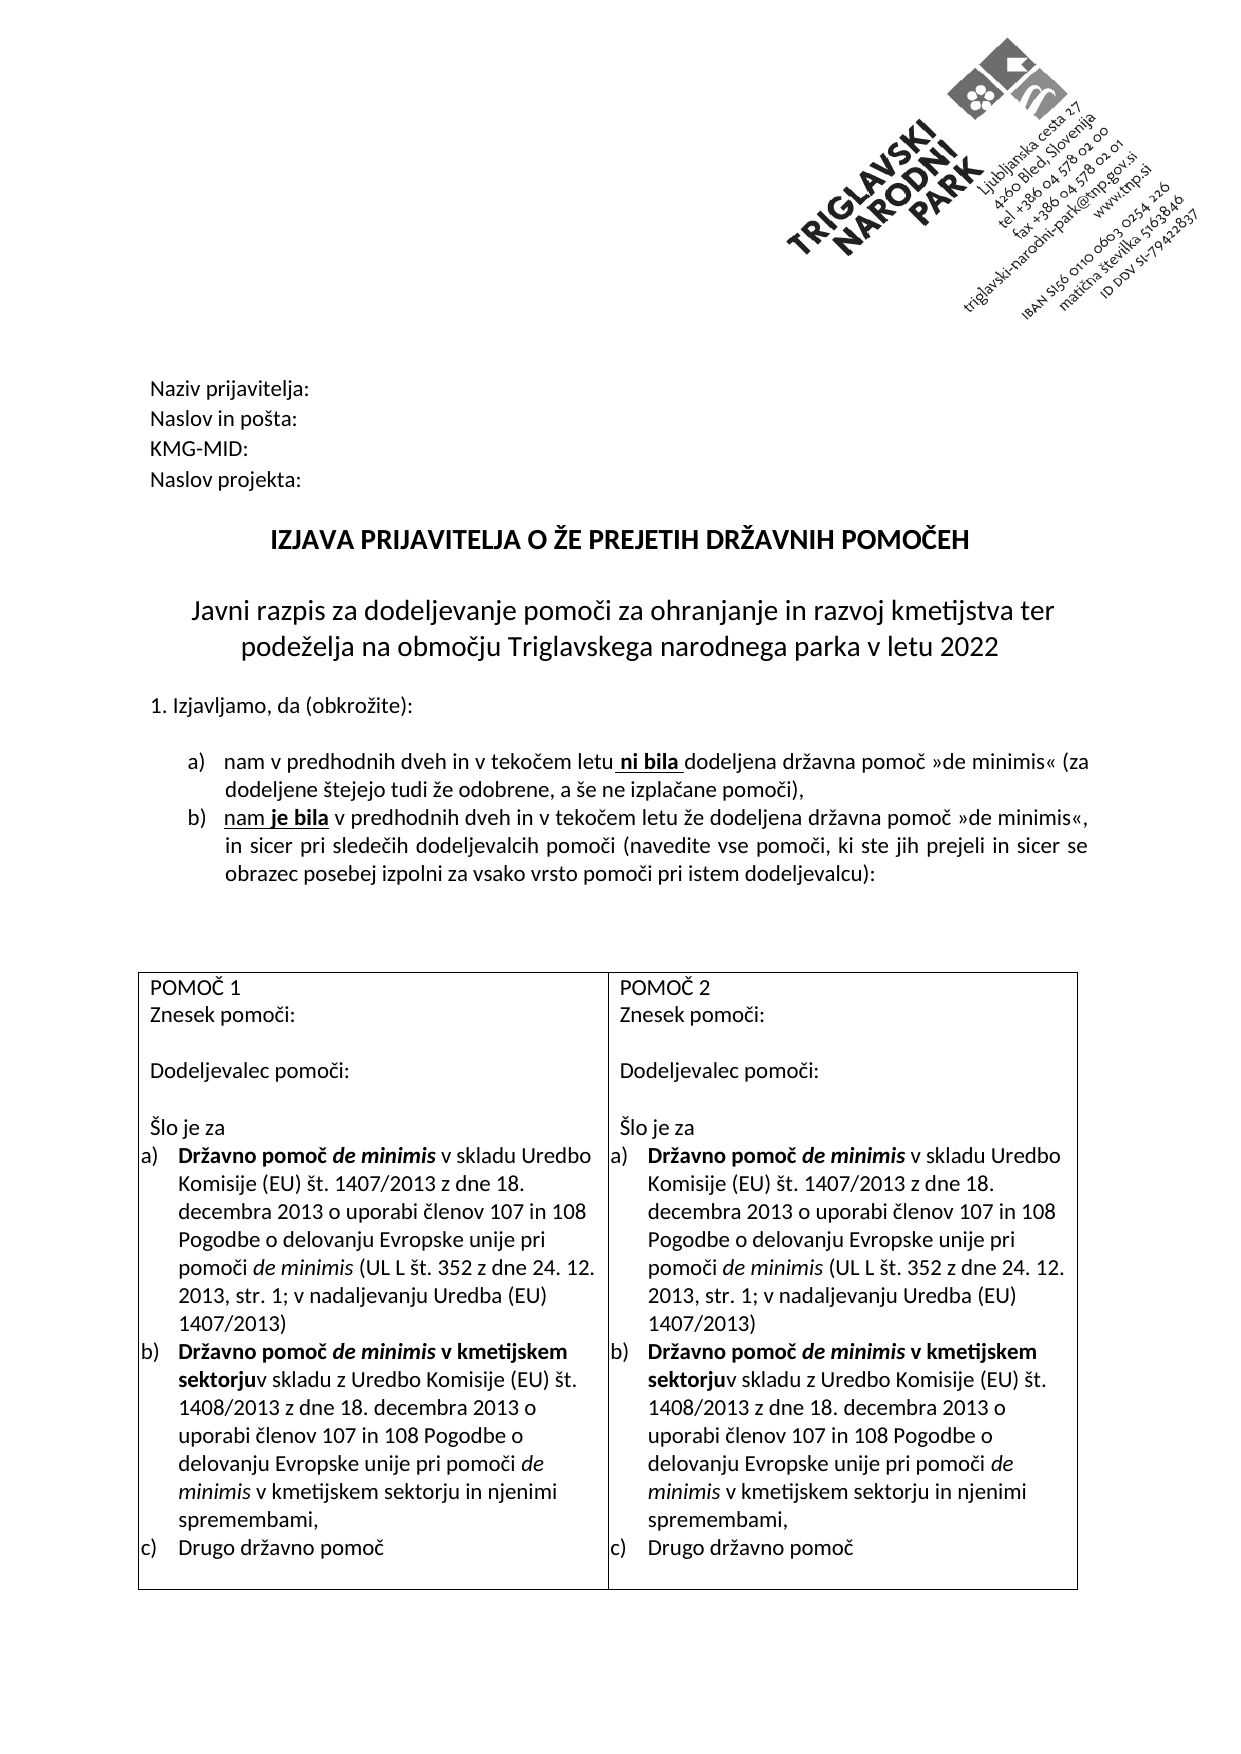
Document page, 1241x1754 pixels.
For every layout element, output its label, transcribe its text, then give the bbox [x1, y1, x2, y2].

text Naslov projekta: [150, 465, 1090, 493]
list nam v predhodnih dveh in v tekočem letu ni bila dodeljena državna pomoč »de minimis« (za dodeljene štejejo tudi že odobrene, a še ne izplačane pomoči), [187, 747, 1090, 803]
table_header POMOČ 2 Znesek pomoči: Dodeljevalec pomoči: Šlo je za Državno pomoč de minimis v skladu Uredbo Komisije (EU) št. 1407/2013 z dne 18. decembra 2013 o uporabi členov 107 in 108 Pogodbe o delovanju Evropske unije pri pomoči de minimis (UL L št. 352 z dne 24. 12. 2013, str. 1; v nadaljevanju Uredba (EU) 1407/2013) Državno pomoč de minimis v kmetijskem sektorjuv skladu z Uredbo Komisije (EU) št. 1408/2013 z dne 18. decembra 2013 o uporabi členov 107 in 108 Pogodbe o delovanju Evropske unije pri pomoči de minimis v kmetijskem sektorju in njenimi spremembami, Drugo državno pomoč [609, 973, 1077, 1589]
text 1. Izjavljamo, da (obkrožite): [150, 691, 1090, 719]
list nam je bila v predhodnih dveh in v tekočem letu že dodeljena državna pomoč »de minimis«, in sicer pri sledečih dodeljevalcih pomoči (navedite vse pomoči, ki ste jih prejeli in sicer se obrazec posebej izpolni za vsako vrsto pomoči pri istem dodeljevalcu): [187, 803, 1090, 887]
text Javni razpis za dodeljevanje pomoči za ohranjanje in razvoj kmetijstva ter podeželja na območju Triglavskega narodnega parka v letu 2022 [150, 592, 1090, 663]
text Naslov in pošta: [150, 404, 1090, 432]
table_header POMOČ 1 Znesek pomoči: Dodeljevalec pomoči: Šlo je za Državno pomoč de minimis v skladu Uredbo Komisije (EU) št. 1407/2013 z dne 18. decembra 2013 o uporabi členov 107 in 108 Pogodbe o delovanju Evropske unije pri pomoči de minimis (UL L št. 352 z dne 24. 12. 2013, str. 1; v nadaljevanju Uredba (EU) 1407/2013) Državno pomoč de minimis v kmetijskem sektorjuv skladu z Uredbo Komisije (EU) št. 1408/2013 z dne 18. decembra 2013 o uporabi členov 107 in 108 Pogodbe o delovanju Evropske unije pri pomoči de minimis v kmetijskem sektorju in njenimi spremembami, Drugo državno pomoč [139, 973, 608, 1589]
text Naziv prijavitelja: [150, 374, 1090, 402]
text IZJAVA PRIJAVITELJA O ŽE PREJETIH DRŽAVNIH POMOČEH [150, 521, 1090, 556]
text KMG-MID: [150, 434, 1090, 463]
